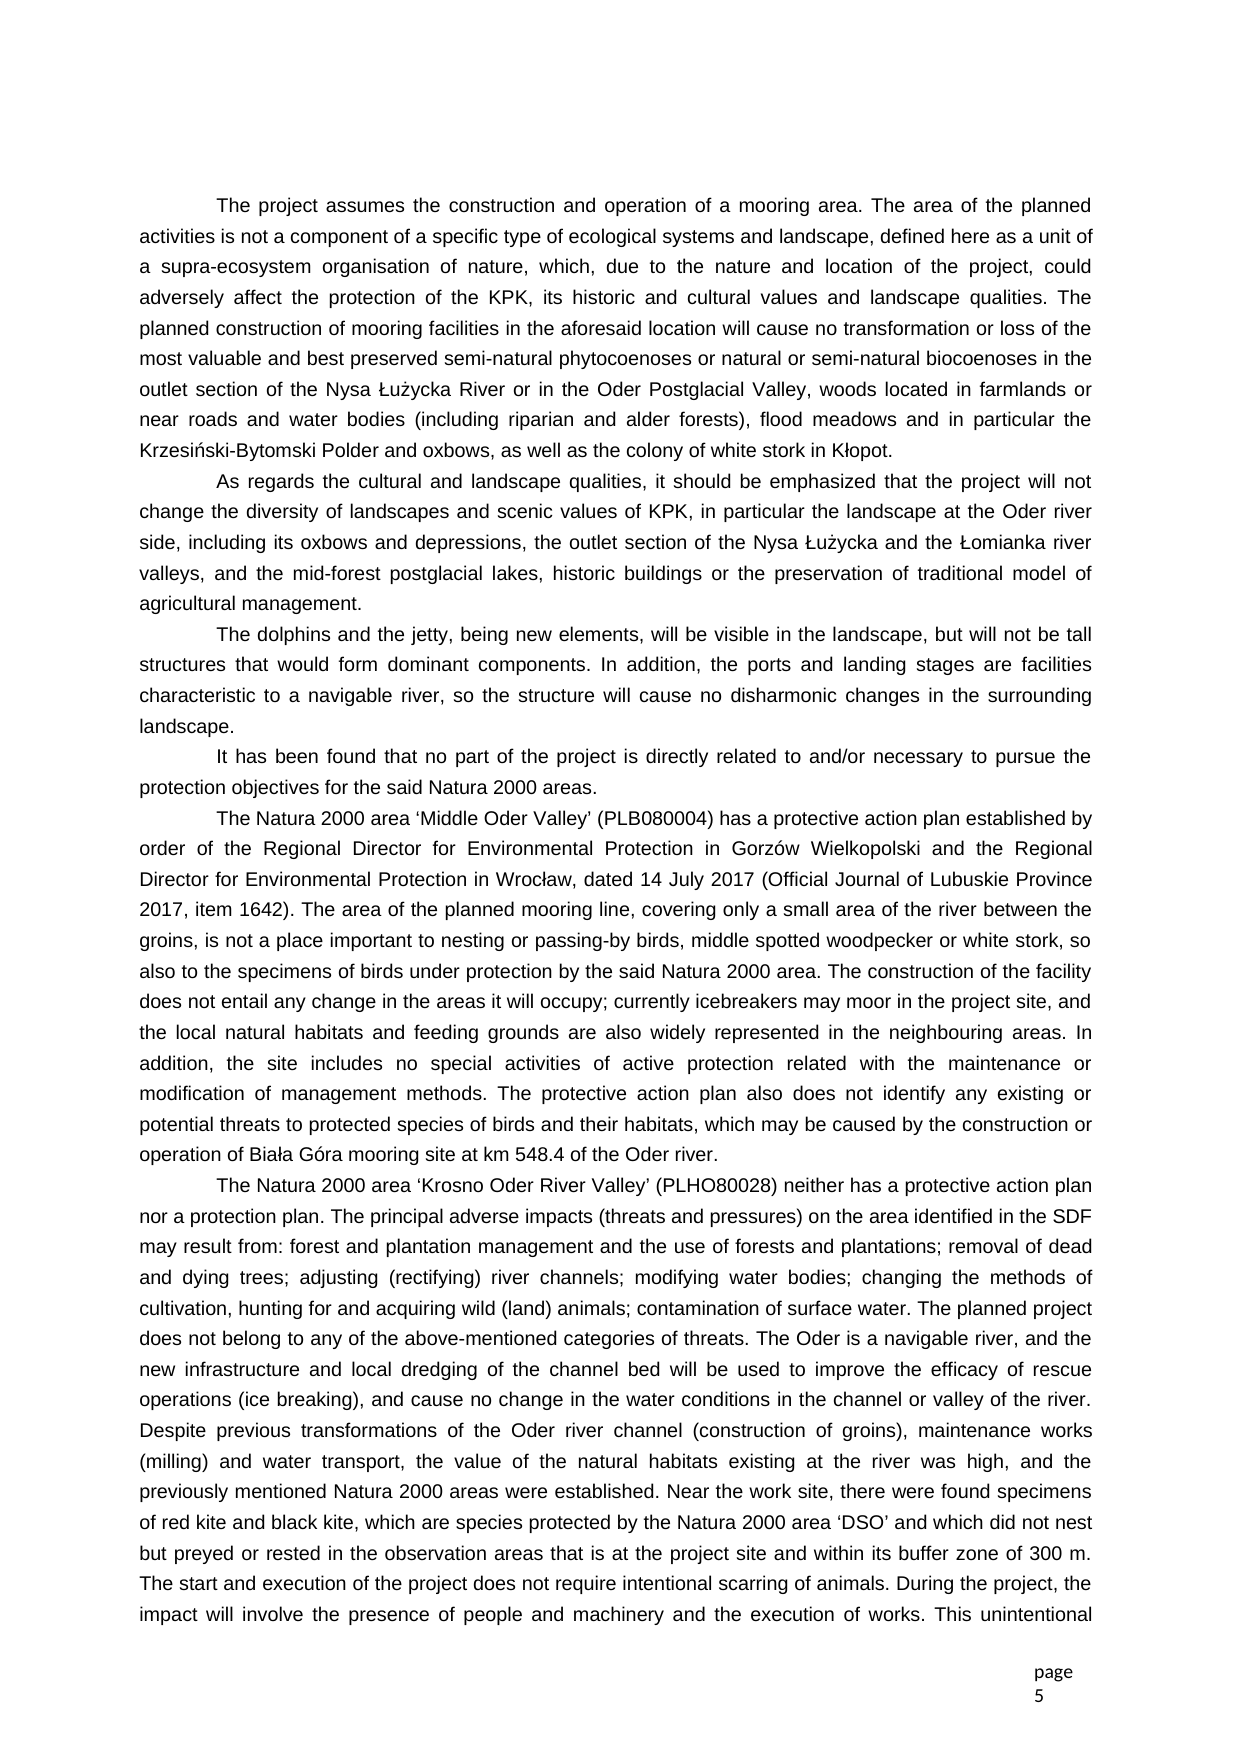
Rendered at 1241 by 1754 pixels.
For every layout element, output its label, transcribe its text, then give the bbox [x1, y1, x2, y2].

text It has been found that no part of the project is directly related to and/or necessary to pursue the protection objectives for the said Natura 2000 areas. [139, 745, 1094, 798]
text The dolphins and the jetty, being new elements, will be visible in the landscape, but will not be tall structures that would form dominant components. In addition, the ports and landing stages are facilities characteristic to a navigable river, so the structure will cause no disharmonic changes in the surrounding landscape. [139, 623, 1094, 737]
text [139, 1174, 1094, 1625]
text The project assumes the construction and operation of a mooring area. The area of the planned activities is not a component of a specific type of ecological systems and landscape, defined here as a unit of a supra-ecosystem organisation of nature, which, due to the nature and location of the project, could adversely affect the protection of the KPK, its historic and cultural values and landscape qualities. The planned construction of mooring facilities in the aforesaid location will cause no transformation or loss of the most valuable and best preserved semi-natural phytocoenoses or natural or semi-natural biocoenoses in the outlet section of the Nysa Łużycka River or in the Oder Postglacial Valley, woods located in farmlands or near roads and water bodies (including riparian and alder forests), flood meadows and in particular the Krzesiński-Bytomski Polder and oxbows, as well as the colony of white stork in Kłopot. [139, 194, 1094, 462]
text The Natura 2000 area ‘Middle Oder Valley’ (PLB080004) has a protective action plan established by order of the Regional Director for Environmental Protection in Gorzów Wielkopolski and the Regional Director for Environmental Protection in Wrocław, dated 14 July 2017 (Official Journal of Lubuskie Province 2017, item 1642). The area of the planned mooring line, covering only a small area of the river between the groins, is not a place important to nesting or passing-by birds, middle spotted woodpecker or white stork, so also to the specimens of birds under protection by the said Natura 2000 area. The construction of the facility does not entail any change in the areas it will occupy; currently icebreakers may moor in the project site, and the local natural habitats and feeding grounds are also widely represented in the neighbouring areas. In addition, the site includes no special activities of active protection related with the maintenance or modification of management methods. The protective action plan also does not identify any existing or potential threats to protected species of birds and their habitats, which may be caused by the construction or operation of Biała Góra mooring site at km 548.4 of the Oder river. [139, 806, 1094, 1166]
text As regards the cultural and landscape qualities, it should be emphasized that the project will not change the diversity of landscapes and scenic values of KPK, in particular the landscape at the Oder river side, including its oxbows and depressions, the outlet section of the Nysa Łużycka and the Łomianka river valleys, and the mid-forest postglacial lakes, historic buildings or the preservation of traditional model of agricultural management. [139, 469, 1094, 615]
